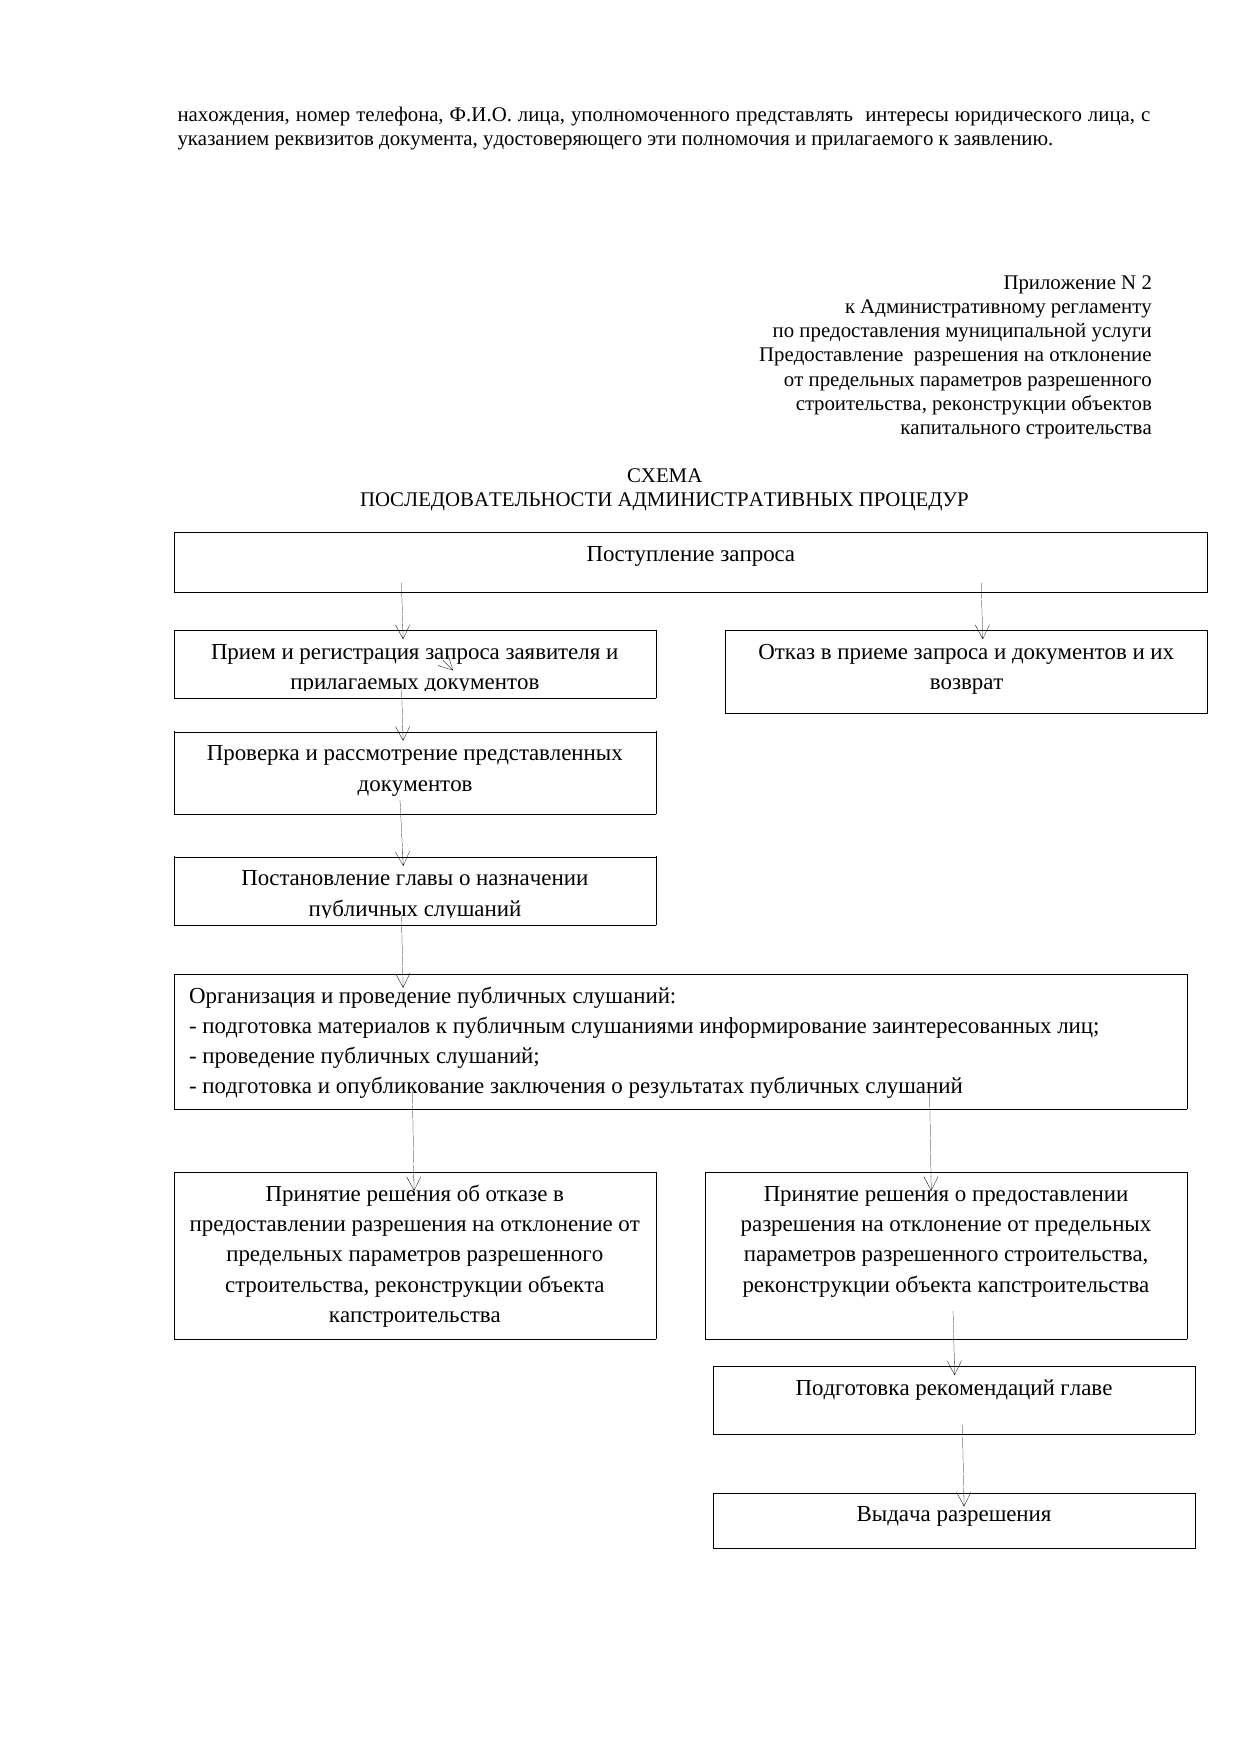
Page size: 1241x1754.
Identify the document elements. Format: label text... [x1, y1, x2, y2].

text к Административному регламенту [177, 294, 1152, 318]
text Предоставление разрешения на отклонение [177, 342, 1152, 366]
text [177, 102, 1152, 150]
text Приложение N 2 [177, 270, 1152, 294]
text ПОСЛЕДОВАТЕЛЬНОСТИ АДМИНИСТРАТИВНЫХ ПРОЦЕДУР [177, 487, 1152, 511]
text СХЕМА [177, 463, 1152, 487]
text строительства, реконструкции объектов [177, 391, 1152, 414]
text по предоставления муниципальной услуги [177, 318, 1152, 342]
text капитального строительства [177, 414, 1152, 439]
text от предельных параметров разрешенного [177, 366, 1152, 391]
